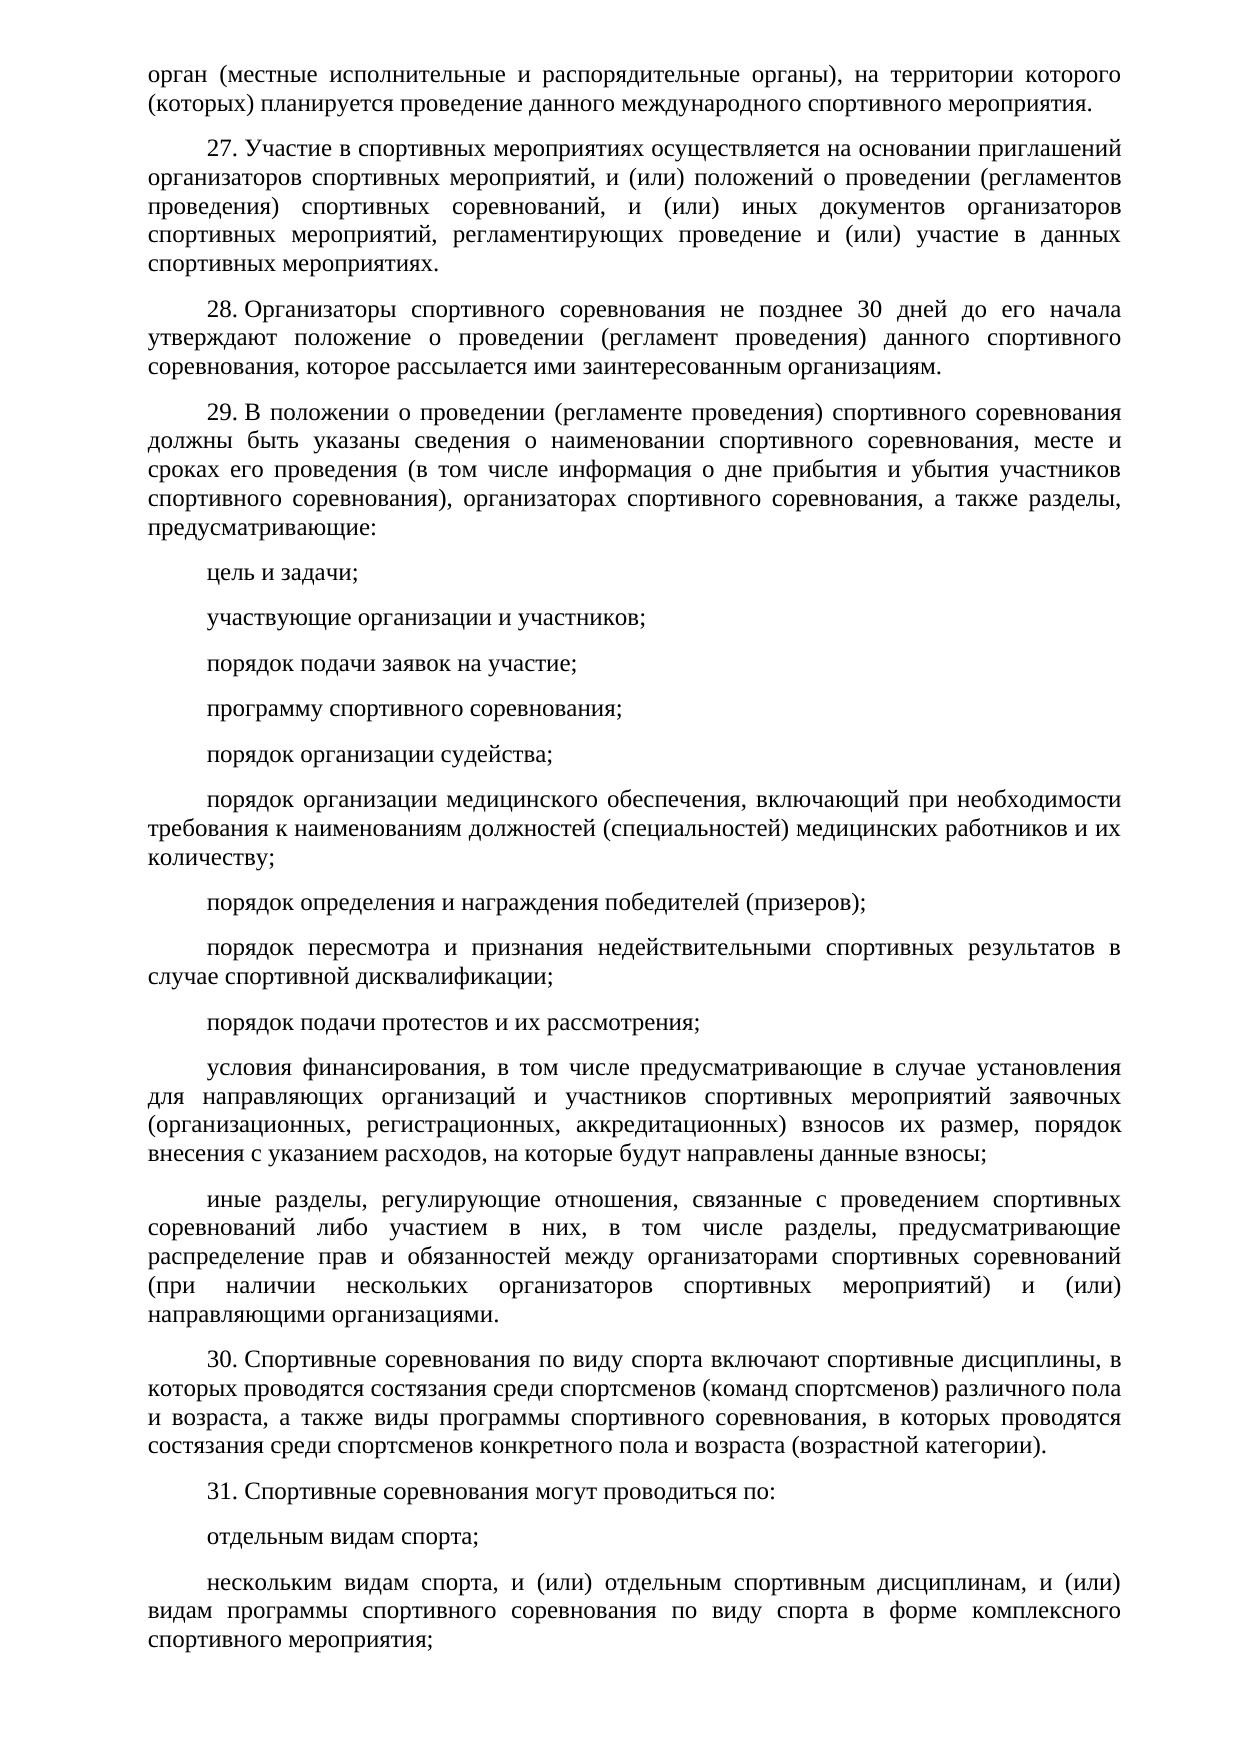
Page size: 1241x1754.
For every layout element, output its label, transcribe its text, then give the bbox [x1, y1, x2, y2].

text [148, 59, 1122, 117]
text порядок организации судейства; [148, 739, 1122, 767]
text отдельным видам спорта; [148, 1521, 1122, 1550]
text программу спортивного соревнования; [148, 693, 1122, 722]
text участвующие организации и участников; [148, 602, 1122, 631]
text порядок пересмотра и признания недействительными спортивных результатов в случае спортивной дисквалификации; [148, 932, 1122, 990]
text порядок определения и награждения победителей (призеров); [148, 887, 1122, 916]
text 31. Спортивные соревнования могут проводиться по: [148, 1476, 1122, 1504]
text условия финансирования, в том числе предусматривающие в случае установления для направляющих организаций и участников спортивных мероприятий заявочных (организационных, регистрационных, аккредитационных) взносов их размер, порядок внесения с указанием расходов, на которые будут направлены данные взносы; [148, 1052, 1122, 1167]
text цель и задачи; [148, 557, 1122, 586]
text порядок организации медицинского обеспечения, включающий при необходимости требования к наименованиям должностей (специальностей) медицинских работников и их количеству; [148, 784, 1122, 870]
text 27. Участие в спортивных мероприятиях осуществляется на основании приглашений организаторов спортивных мероприятий, и (или) положений о проведении (регламентов проведения) спортивных соревнований, и (или) иных документов организаторов спортивных мероприятий, регламентирующих проведение и (или) участие в данных спортивных мероприятиях. [148, 133, 1122, 277]
text порядок подачи протестов и их рассмотрения; [148, 1007, 1122, 1035]
text 30. Спортивные соревнования по виду спорта включают спортивные дисциплины, в которых проводятся состязания среди спортсменов (команд спортсменов) различного пола и возраста, а также виды программы спортивного соревнования, в которых проводятся состязания среди спортсменов конкретного пола и возраста (возрастной категории). [148, 1344, 1122, 1459]
text порядок подачи заявок на участие; [148, 648, 1122, 677]
text 29. В положении о проведении (регламенте проведения) спортивного соревнования должны быть указаны сведения о наименовании спортивного соревнования, месте и сроках его проведения (в том числе информация о дне прибытия и убытия участников спортивного соревнования), организаторах спортивного соревнования, а также разделы, предусматривающие: [148, 397, 1122, 540]
text иные разделы, регулирующие отношения, связанные с проведением спортивных соревнований либо участием в них, в том числе разделы, предусматривающие распределение прав и обязанностей между организаторами спортивных соревнований (при наличии нескольких организаторов спортивных мероприятий) и (или) направляющими организациями. [148, 1184, 1122, 1327]
text нескольким видам спорта, и (или) отдельным спортивным дисциплинам, и (или) видам программы спортивного соревнования по виду спорта в форме комплексного спортивного мероприятия; [148, 1567, 1122, 1653]
text 28. Организаторы спортивного соревнования не позднее 30 дней до его начала утверждают положение о проведении (регламент проведения) данного спортивного соревнования, которое рассылается ими заинтересованным организациям. [148, 294, 1122, 380]
